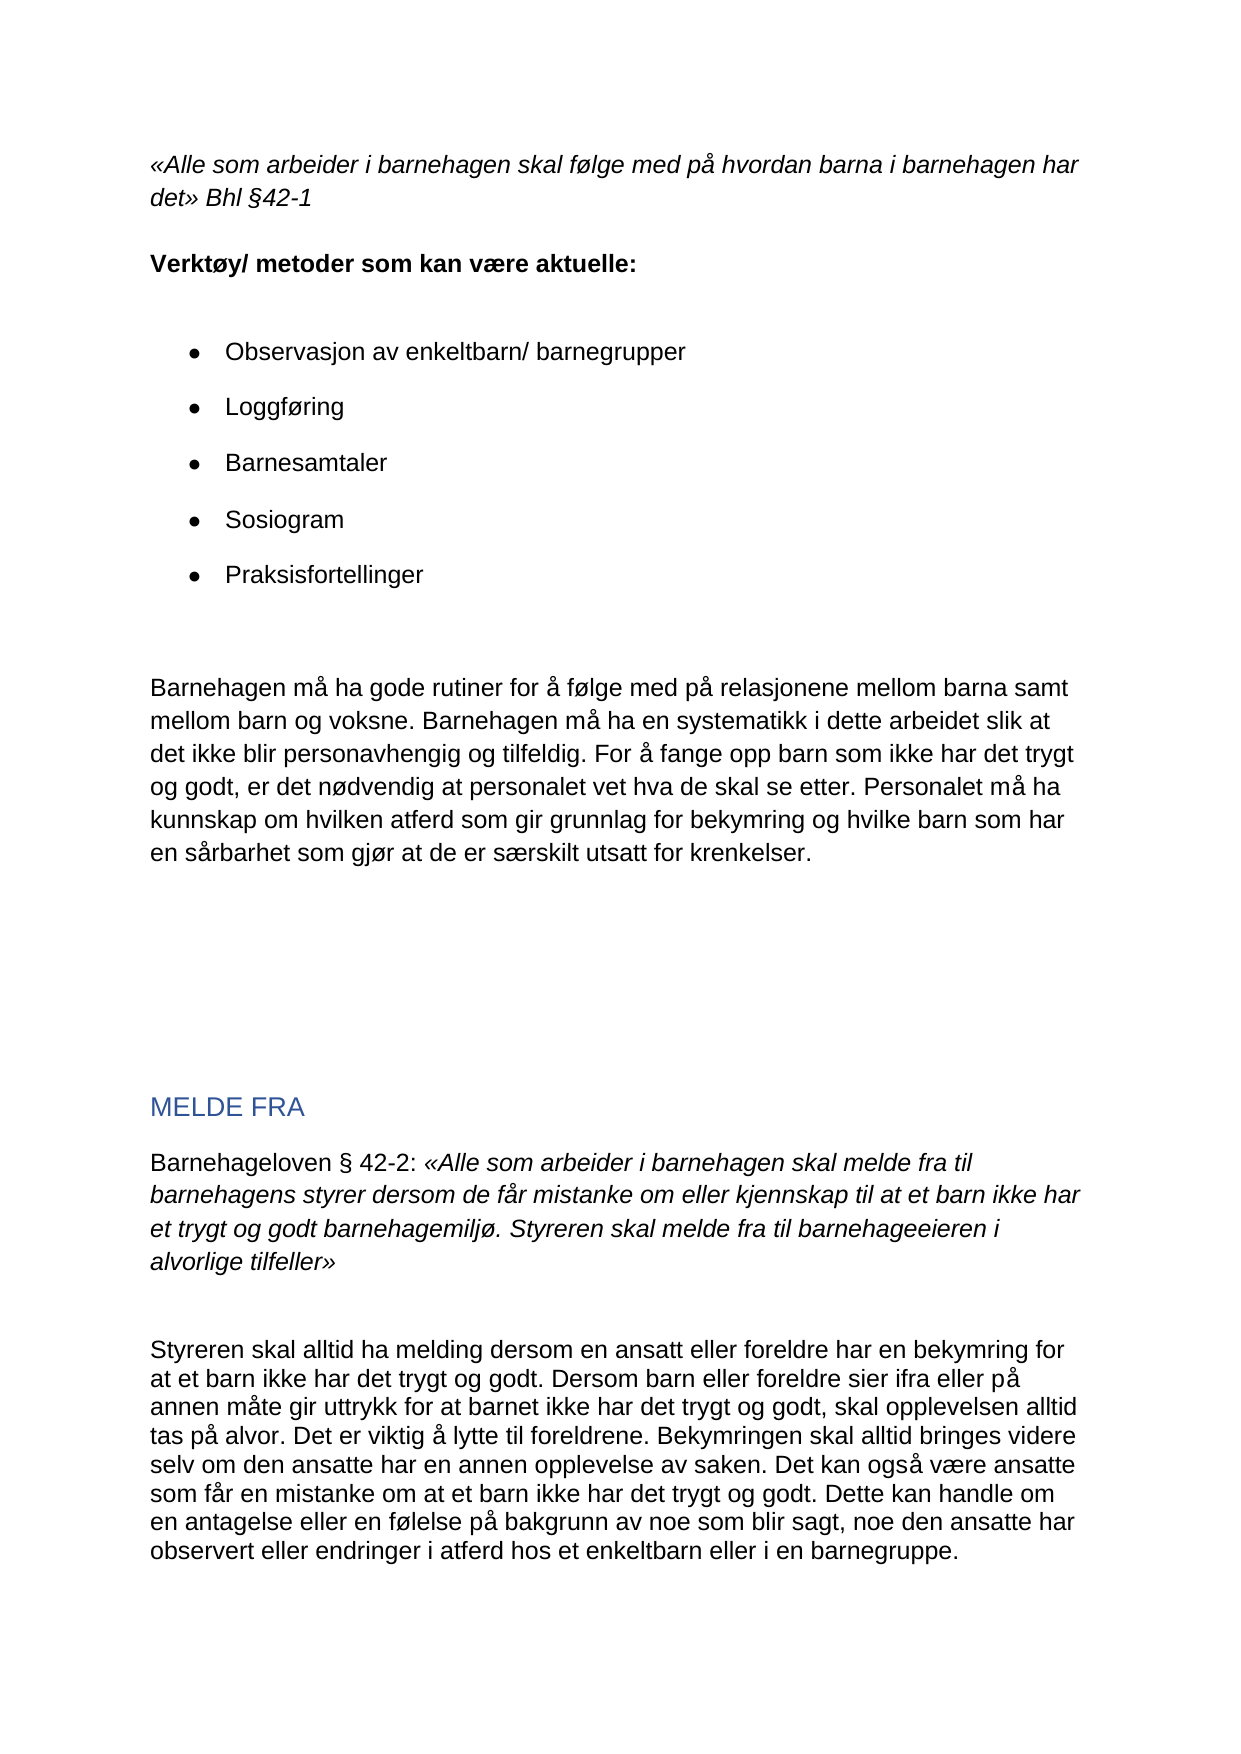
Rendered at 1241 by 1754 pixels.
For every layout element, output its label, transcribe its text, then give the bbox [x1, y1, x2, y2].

text Styreren skal alltid ha melding dersom en ansatt eller foreldre har en bekymring for at et barn ikke har det trygt og godt. Dersom barn eller foreldre sier ifra eller på annen måte gir uttrykk for at barnet ikke har det trygt og godt, skal opplevelsen alltid tas på alvor. Det er viktig å lytte til foreldrene. Bekymringen skal alltid bringes videre selv om den ansatte har en annen opplevelse av saken. Det kan også være ansatte som får en mistanke om at et barn ikke har det trygt og godt. Dette kan handle om en antagelse eller en følelse på bakgrunn av noe som blir sagt, noe den ansatte har observert eller endringer i atferd hos et enkeltbarn eller i en barnegruppe. [150, 1335, 1090, 1565]
list Loggføring [187, 392, 1090, 447]
list Observasjon av enkeltbarn/ barnegrupper [187, 337, 1090, 392]
text MELDE FRA [150, 1091, 1090, 1122]
list Barnesamtaler [187, 447, 1090, 505]
list Praksisfortellinger [187, 560, 1090, 618]
text Barnehagen må ha gode rutiner for å følge med på relasjonene mellom barna samt mellom barn og voksne. Barnehagen må ha en systematikk i dette arbeidet slik at det ikke blir personavhengig og tilfeldig. For å fange opp barn som ikke har det trygt og godt, er det nødvendig at personalet vet hva de skal se etter. Personalet må ha kunnskap om hvilken atferd som gir grunnlag for bekymring og hvilke barn som har en sårbarhet som gjør at de er særskilt utsatt for krenkelser. [150, 673, 1090, 867]
text Verktøy/ metoder som kan være aktuelle: [150, 249, 1090, 278]
list Sosiogram [187, 505, 1090, 560]
text Barnehageloven § 42-2: «Alle som arbeider i barnehagen skal melde fra til barnehagens styrer dersom de får mistanke om eller kjennskap til at et barn ikke har et trygt og godt barnehagemiljø. Styreren skal melde fra til barnehageeieren i alvorlige tilfeller» [150, 1147, 1090, 1275]
text «Alle som arbeider i barnehagen skal følge med på hvordan barna i barnehagen har det» Bhl §42-1 [150, 150, 1090, 212]
